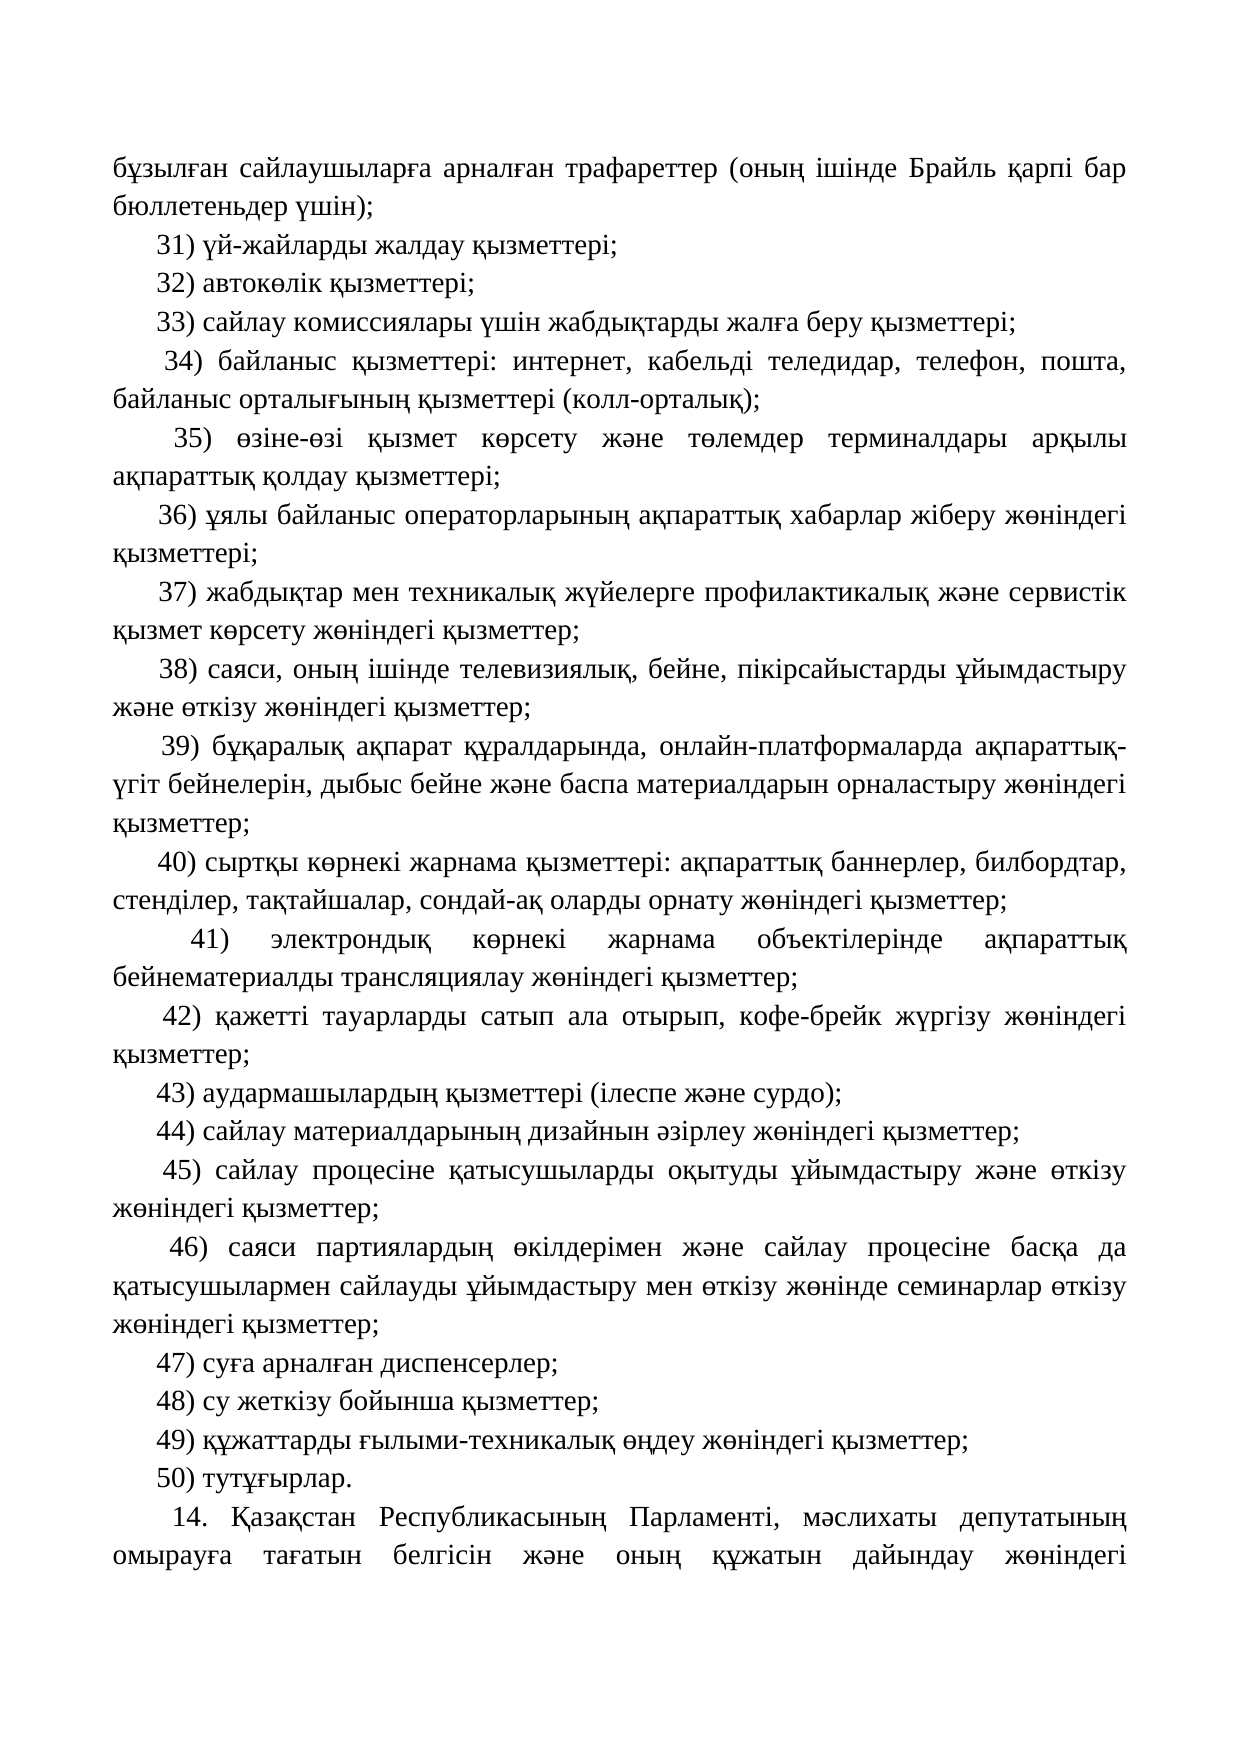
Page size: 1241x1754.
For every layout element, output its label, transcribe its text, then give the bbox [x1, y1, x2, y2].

text 45) сайлау процесіне қатысушыларды оқытуды ұйымдастыру және өткізу жөніндегі қызметтер; [112, 1152, 1128, 1224]
text 48) су жеткізу бойынша қызметтер; [112, 1383, 1128, 1417]
text 40) сыртқы көрнекі жарнама қызметтері: ақпараттық баннерлер, билбордтар, стенділер, тақтайшалар, сондай-ақ оларды орнату жөніндегі қызметтер; [112, 844, 1128, 916]
text 34) байланыс қызметтері: интернет, кабельді теледидар, телефон, пошта, байланыс орталығының қызметтері (колл-орталық); [112, 343, 1128, 415]
text 41) электрондық көрнекі жарнама объектілерінде ақпараттық бейнематериалды трансляциялау жөніндегі қызметтер; [112, 921, 1128, 993]
text 37) жабдықтар мен техникалық жүйелерге профилактикалық және сервистік қызмет көрсету жөніндегі қызметтер; [112, 574, 1128, 646]
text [112, 150, 1128, 222]
text 31) үй-жайларды жалдау қызметтері; [112, 227, 1128, 261]
text 50) тутұғырлар. [112, 1460, 1128, 1494]
text 33) сайлау комиссиялары үшін жабдықтарды жалға беру қызметтері; [112, 304, 1128, 338]
text 35) өзіне-өзі қызмет көрсету және төлемдер терминалдары арқылы ақпараттық қолдау қызметтері; [112, 420, 1128, 492]
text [112, 1499, 1128, 1571]
text 44) сайлау материалдарының дизайнын әзірлеу жөніндегі қызметтер; [112, 1113, 1128, 1147]
text 47) суға арналған диспенсерлер; [112, 1345, 1128, 1378]
text 42) қажетті тауарларды сатып ала отырып, кофе-брейк жүргізу жөніндегі қызметтер; [112, 998, 1128, 1070]
text 39) бұқаралық ақпарат құралдарында, онлайн-платформаларда ақпараттық-үгіт бейнелерін, дыбыс бейне және баспа материалдарын орналастыру жөніндегі қызметтер; [112, 728, 1128, 839]
text 36) ұялы байланыс операторларының ақпараттық хабарлар жіберу жөніндегі қызметтері; [112, 497, 1128, 569]
text 49) құжаттарды ғылыми-техникалық өңдеу жөніндегі қызметтер; [112, 1422, 1128, 1455]
text 43) аудармашылардың қызметтері (ілеспе және сурдо); [112, 1075, 1128, 1108]
text 46) саяси партиялардың өкілдерімен және сайлау процесіне басқа да қатысушылармен сайлауды ұйымдастыру мен өткізу жөнінде семинарлар өткізу жөніндегі қызметтер; [112, 1229, 1128, 1340]
text 38) саяси, оның ішінде телевизиялық, бейне, пікірсайыстарды ұйымдастыру және өткізу жөніндегі қызметтер; [112, 651, 1128, 723]
text 32) автокөлік қызметтері; [112, 266, 1128, 299]
